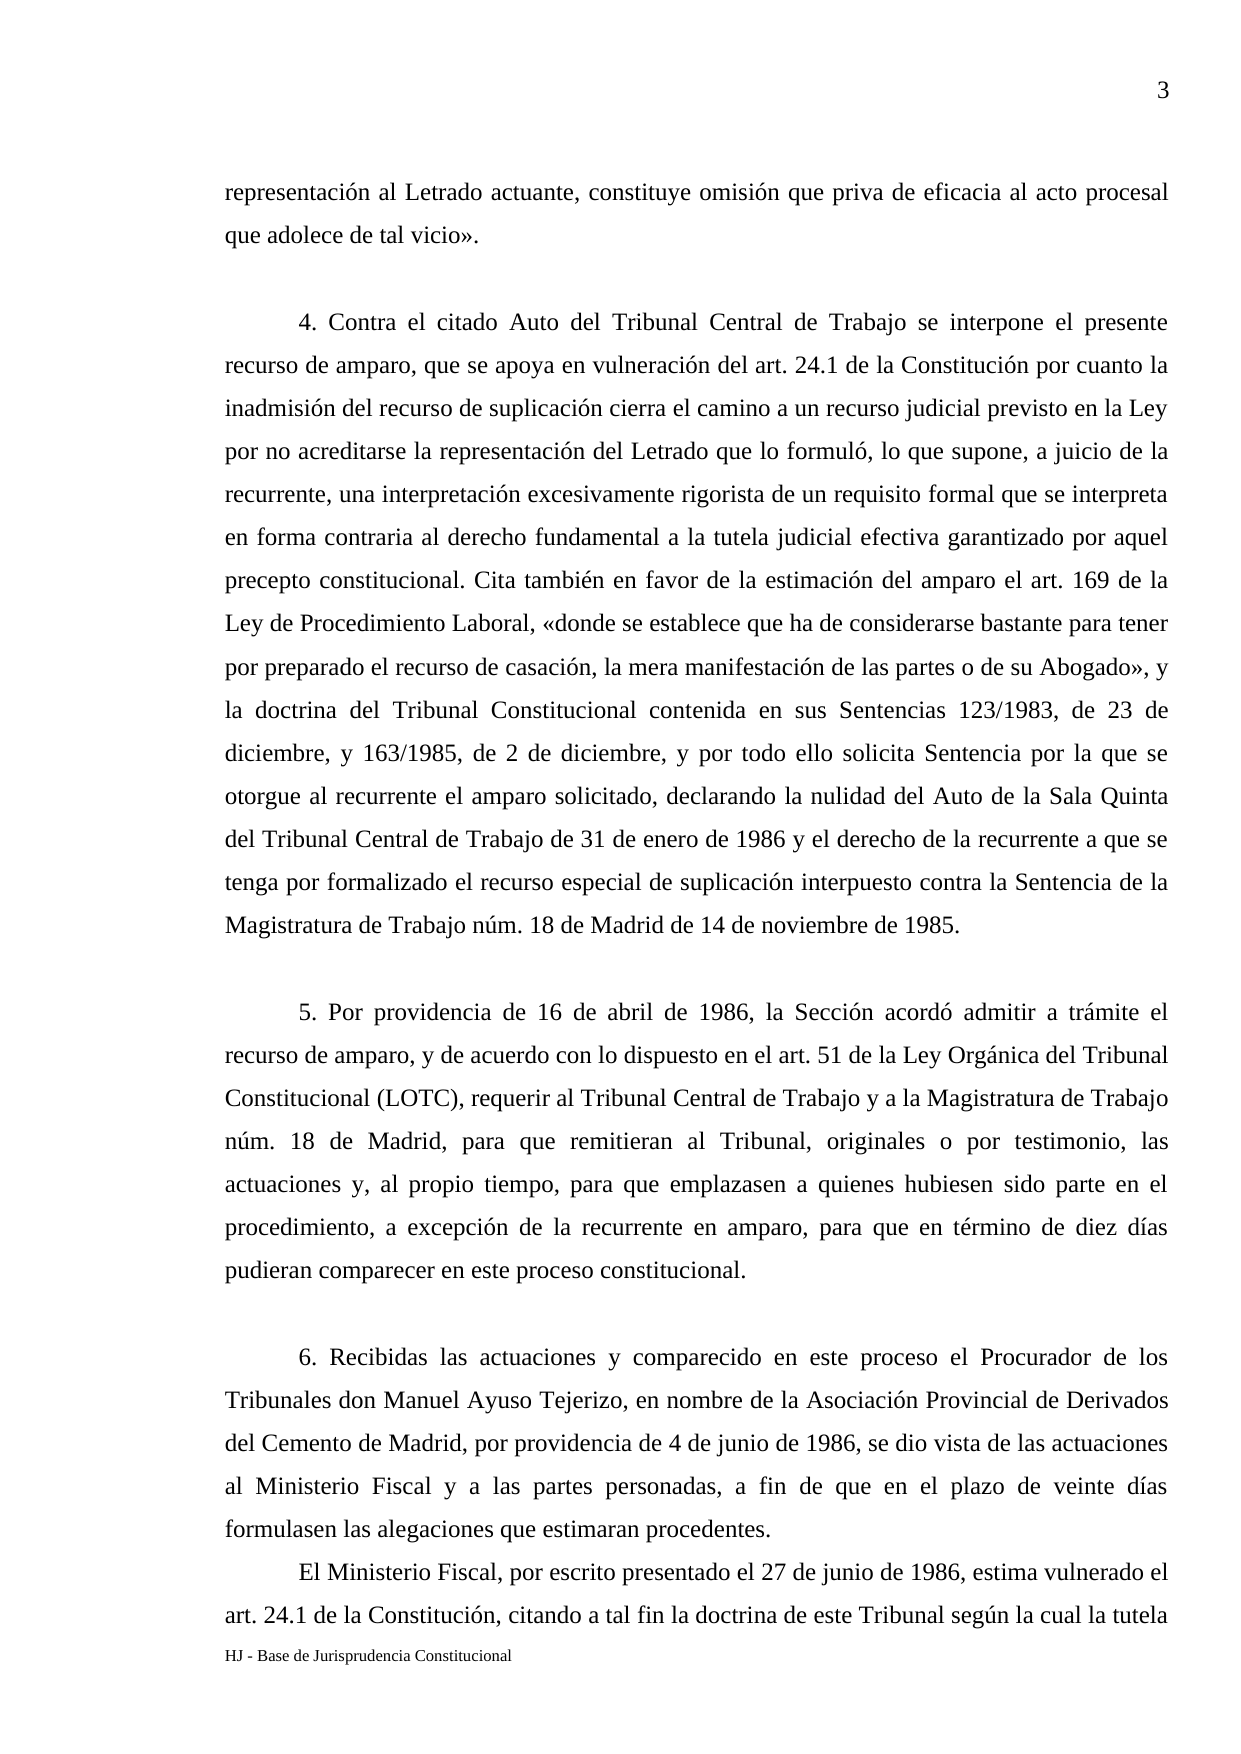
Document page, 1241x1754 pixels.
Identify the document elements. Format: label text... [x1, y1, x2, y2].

text 5. Por providencia de 16 de abril de 1986, la Sección acordó admitir a trámite el recurso de amparo, y de acuerdo con lo dispuesto en el art. 51 de la Ley Orgánica del Tribunal Constitucional (LOTC), requerir al Tribunal Central de Trabajo y a la Magistratura de Trabajo núm. 18 de Madrid, para que remitieran al Tribunal, originales o por testimonio, las actuaciones y, al propio tiempo, para que emplazasen a quienes hubiesen sido parte en el procedimiento, a excepción de la recurrente en amparo, para que en término de diez días pudieran comparecer en este proceso constitucional. [224, 997, 1169, 1284]
text 6. Recibidas las actuaciones y comparecido en este proceso el Procurador de los Tribunales don Manuel Ayuso Tejerizo, en nombre de la Asociación Provincial de Derivados del Cemento de Madrid, por providencia de 4 de junio de 1986, se dio vista de las actuaciones al Ministerio Fiscal y a las partes personadas, a fin de que en el plazo de veinte días formulasen las alegaciones que estimaran procedentes. [224, 1342, 1169, 1543]
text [224, 177, 1169, 249]
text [224, 1557, 1169, 1629]
text 4. Contra el citado Auto del Tribunal Central de Trabajo se interpone el presente recurso de amparo, que se apoya en vulneración del art. 24.1 de la Constitución por cuanto la inadmisión del recurso de suplicación cierra el camino a un recurso judicial previsto en la Ley por no acreditarse la representación del Letrado que lo formuló, lo que supone, a juicio de la recurrente, una interpretación excesivamente rigorista de un requisito formal que se interpreta en forma contraria al derecho fundamental a la tutela judicial efectiva garantizado por aquel precepto constitucional. Cita también en favor de la estimación del amparo el art. 169 de la Ley de Procedimiento Laboral, «donde se establece que ha de considerarse bastante para tener por preparado el recurso de casación, la mera manifestación de las partes o de su Abogado», y la doctrina del Tribunal Constitucional contenida en sus Sentencias 123/1983, de 23 de diciembre, y 163/1985, de 2 de diciembre, y por todo ello solicita Sentencia por la que se otorgue al recurrente el amparo solicitado, declarando la nulidad del Auto de la Sala Quinta del Tribunal Central de Trabajo de 31 de enero de 1986 y el derecho de la recurrente a que se tenga por formalizado el recurso especial de suplicación interpuesto contra la Sentencia de la Magistratura de Trabajo núm. 18 de Madrid de 14 de noviembre de 1985. [224, 307, 1169, 939]
